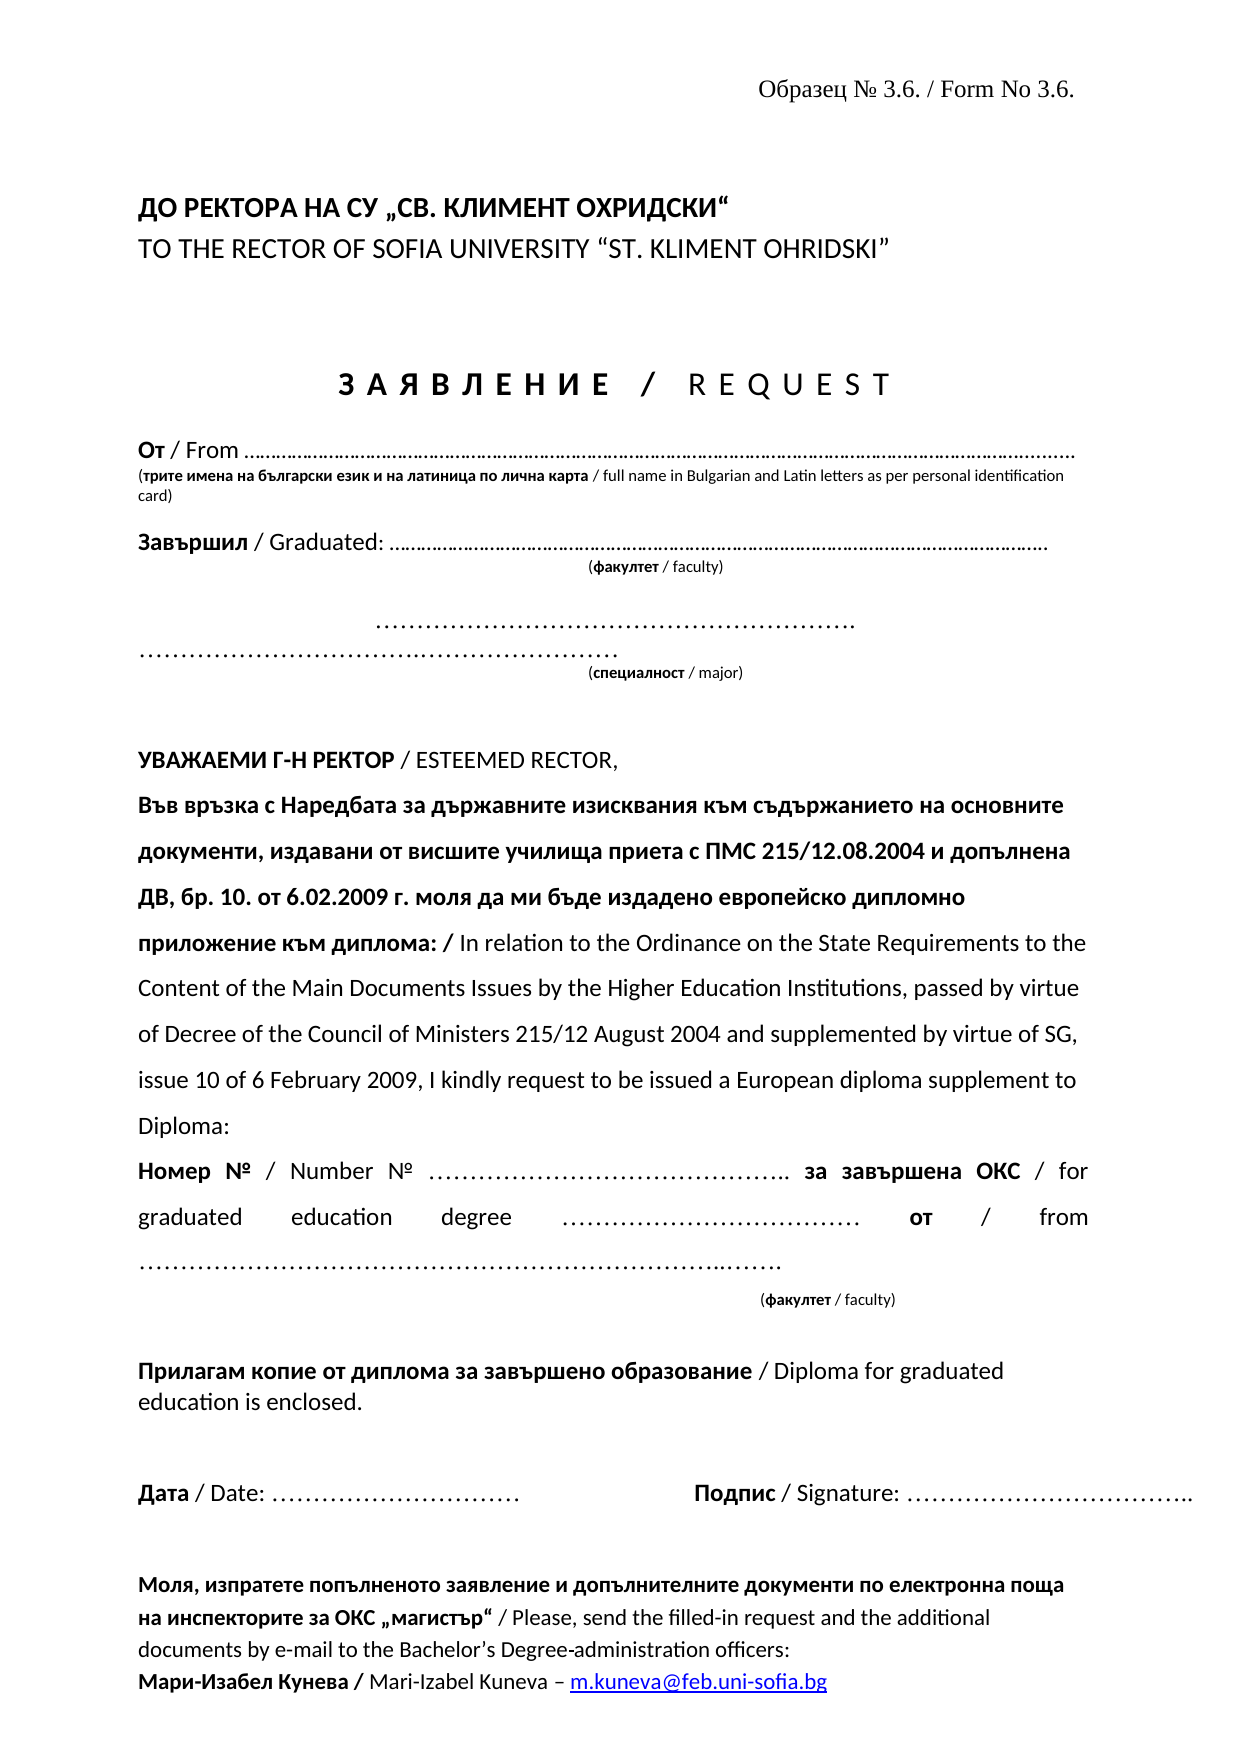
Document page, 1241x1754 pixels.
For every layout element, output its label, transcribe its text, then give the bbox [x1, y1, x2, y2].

text Моля, изпратете попълненото заявление и допълнителните документи по електронна поща на инспекторите за ОКС „магистър“ / Please, send the filled-in request and the additional documents by e-mail to the Bachelor’s Degree administration officers: [138, 1571, 1089, 1663]
text Във връзка с Наредбата за държавните изисквания към съдържанието на основните документи, издавани от висшите училища приета с ПМС 215/12.08.2004 и допълнена ДВ, бр. 10. от 6.02.2009 г. моля да ми бъде издадено европейско дипломно приложение към диплома: / In relation to the Ordinance on the State Requirements to the Content of the Main Documents Issues by the Higher Education Institutions, passed by virtue of Decree of the Council of Ministers 215/12 August 2004 and supplemented by virtue of SG, issue 10 of 6 February 2009, I kindly request to be issued a European diploma supplement to Diploma: [138, 790, 1089, 1140]
text (трите имена на български език и на латиница по лична карта / full name in Bulgarian and Latin letters as per personal identification card) [138, 465, 1089, 505]
text Прилагам копие от диплома за завършено образование / Diploma for graduated education is enclosed. [138, 1355, 1089, 1416]
text (факултет / faculty) [513, 1289, 1089, 1309]
text ЗАЯВЛЕНИЕ / REQUEST [138, 363, 1089, 404]
text ДО РЕКТОРА НА СУ „СВ. КЛИМЕНТ ОХРИДСКИ“ [138, 189, 1089, 225]
text Дата / Date: [138, 1477, 522, 1508]
text Подпис / Signature: [694, 1477, 1196, 1508]
text (специалност / major) [588, 663, 1089, 683]
text tO THE RECTOR OF SOFIA UNIVERSITY “ST. kLIMENT OHRIDSKI” [138, 231, 1089, 266]
text (факултет / faculty) [588, 557, 1089, 577]
text УВАЖАЕМИ Г-Н РЕКТОР / ESTEEMED RECTOR, [138, 744, 1089, 774]
text Завършил / Graduated: [138, 526, 1089, 557]
text Мари-Изабел Кунева / Mari-Izabel Kuneva – m.kuneva@feb.uni-sofia.bg [138, 1667, 1089, 1695]
text От / From [138, 434, 1089, 465]
text Номер № / Number № за завършена ОКС / for graduated education degree от / from [138, 1156, 1089, 1275]
